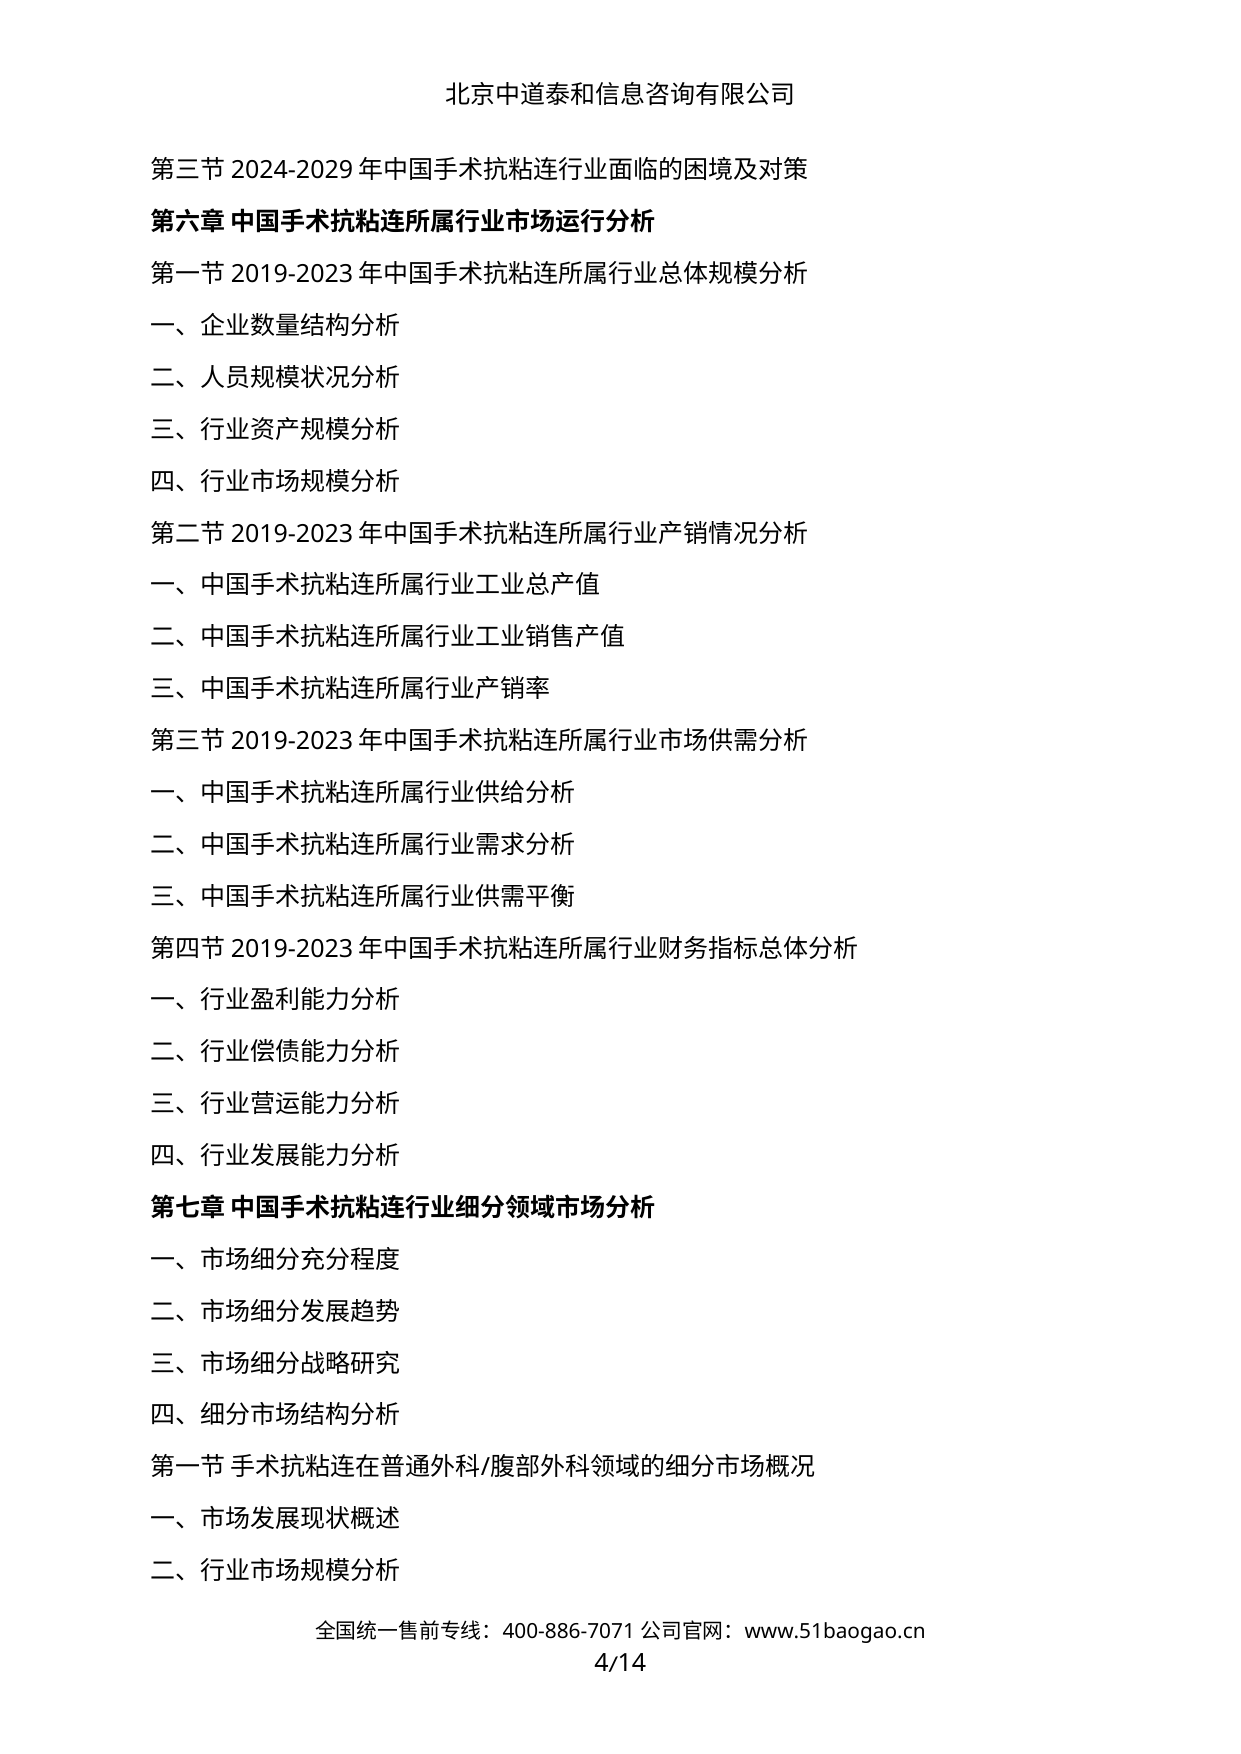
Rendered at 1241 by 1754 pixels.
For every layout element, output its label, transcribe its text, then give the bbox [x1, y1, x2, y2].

text 二、中国手术抗粘连所属行业需求分析 [150, 824, 1090, 861]
text 三、中国手术抗粘连所属行业供需平衡 [150, 876, 1090, 912]
text 一、市场发展现状概述 [150, 1499, 1090, 1535]
text 二、中国手术抗粘连所属行业工业销售产值 [150, 617, 1090, 653]
text 第三节 2024-2029年中国手术抗粘连行业面临的困境及对策 [150, 150, 1090, 186]
text 第三节 2019-2023年中国手术抗粘连所属行业市场供需分析 [150, 721, 1090, 757]
text 第一节 手术抗粘连在普通外科/腹部外科领域的细分市场概况 [150, 1447, 1090, 1483]
text 一、行业盈利能力分析 [150, 980, 1090, 1016]
text 一、市场细分充分程度 [150, 1239, 1090, 1276]
text 三、行业营运能力分析 [150, 1084, 1090, 1120]
text 一、企业数量结构分析 [150, 306, 1090, 342]
text 一、中国手术抗粘连所属行业供给分析 [150, 772, 1090, 809]
text 二、人员规模状况分析 [150, 357, 1090, 394]
text 四、行业发展能力分析 [150, 1136, 1090, 1172]
text 二、行业偿债能力分析 [150, 1032, 1090, 1068]
text 一、中国手术抗粘连所属行业工业总产值 [150, 565, 1090, 601]
text 二、市场细分发展趋势 [150, 1291, 1090, 1327]
text 三、中国手术抗粘连所属行业产销率 [150, 669, 1090, 705]
text 四、行业市场规模分析 [150, 461, 1090, 497]
text 第二节 2019-2023年中国手术抗粘连所属行业产销情况分析 [150, 513, 1090, 549]
text 第七章 中国手术抗粘连行业细分领域市场分析 [150, 1187, 1090, 1224]
text 四、细分市场结构分析 [150, 1395, 1090, 1431]
text 第六章 中国手术抗粘连所属行业市场运行分析 [150, 202, 1090, 238]
text 第一节 2019-2023年中国手术抗粘连所属行业总体规模分析 [150, 254, 1090, 290]
text 三、市场细分战略研究 [150, 1343, 1090, 1379]
text 二、行业市场规模分析 [150, 1551, 1090, 1587]
text 三、行业资产规模分析 [150, 409, 1090, 446]
text 第四节 2019-2023年中国手术抗粘连所属行业财务指标总体分析 [150, 928, 1090, 964]
